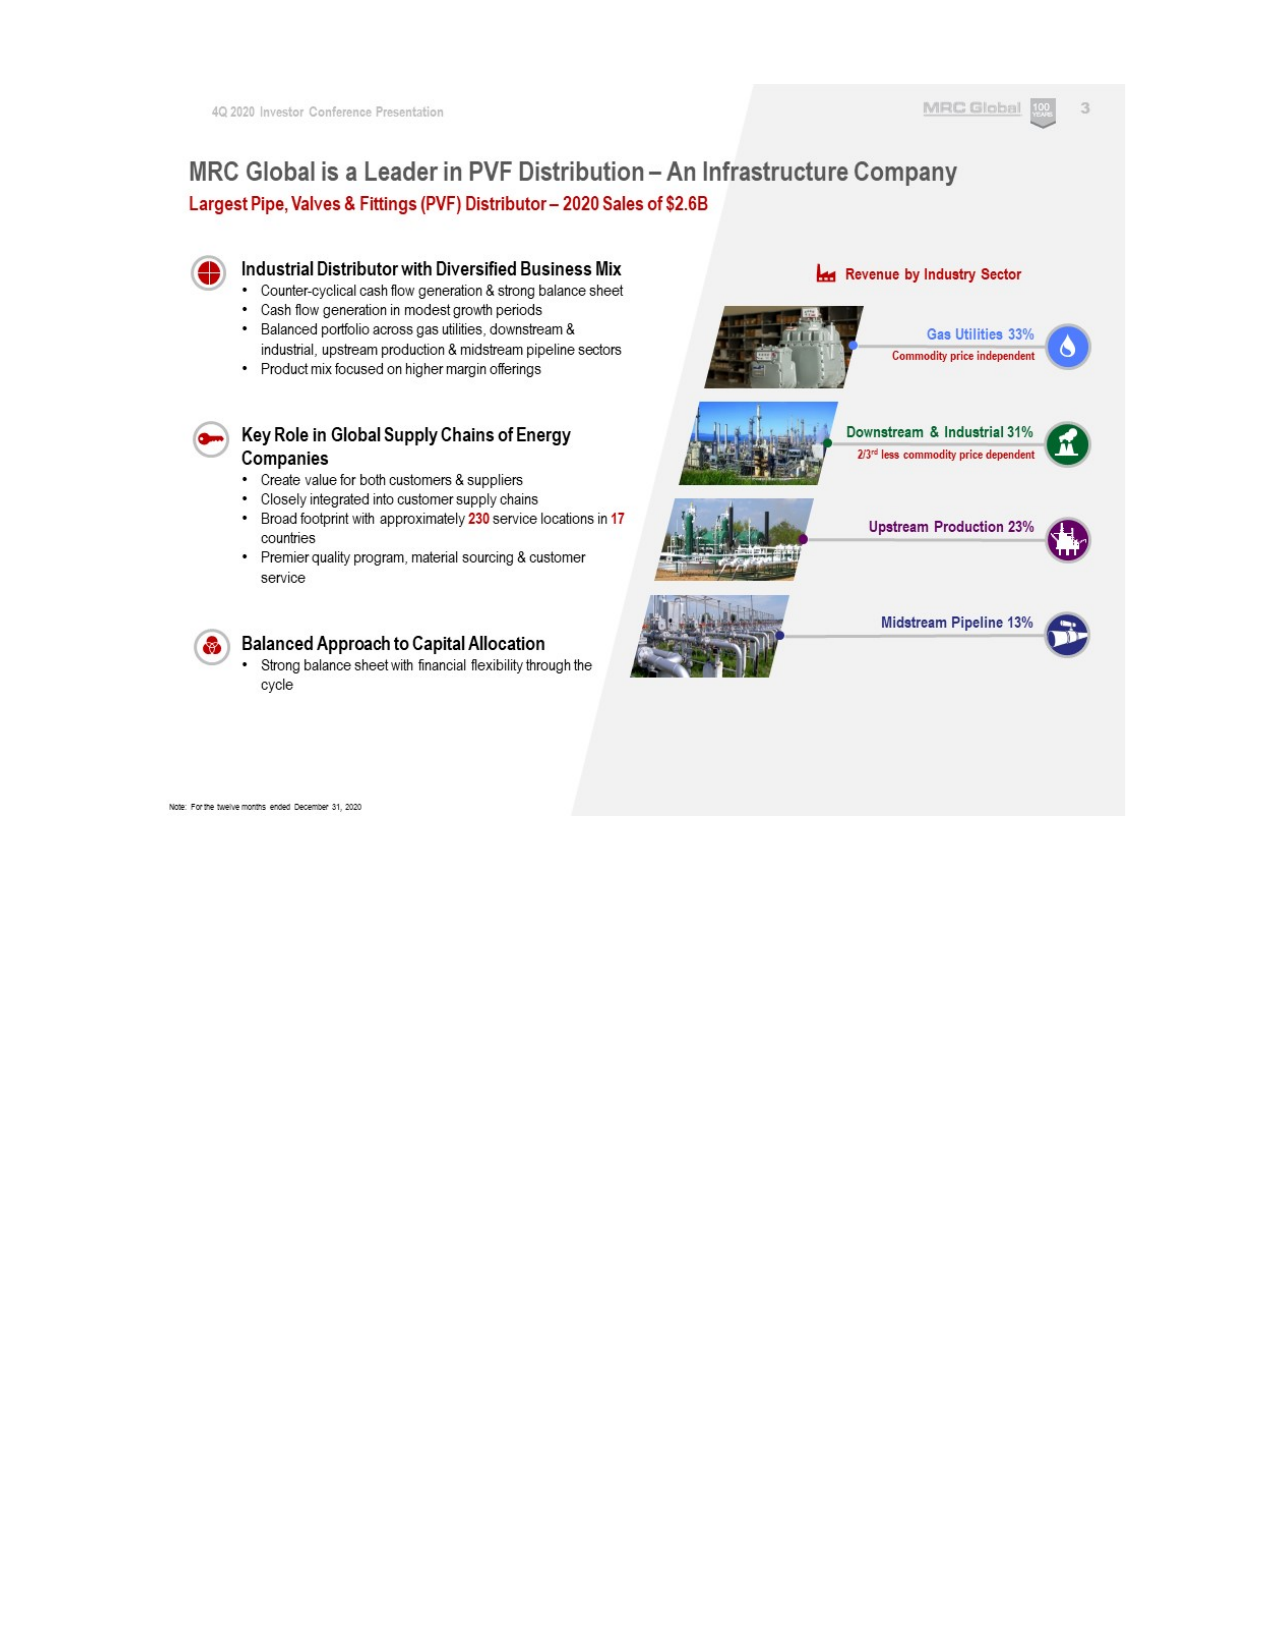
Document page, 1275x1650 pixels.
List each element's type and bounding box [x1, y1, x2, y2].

picture [150, 84, 1125, 816]
